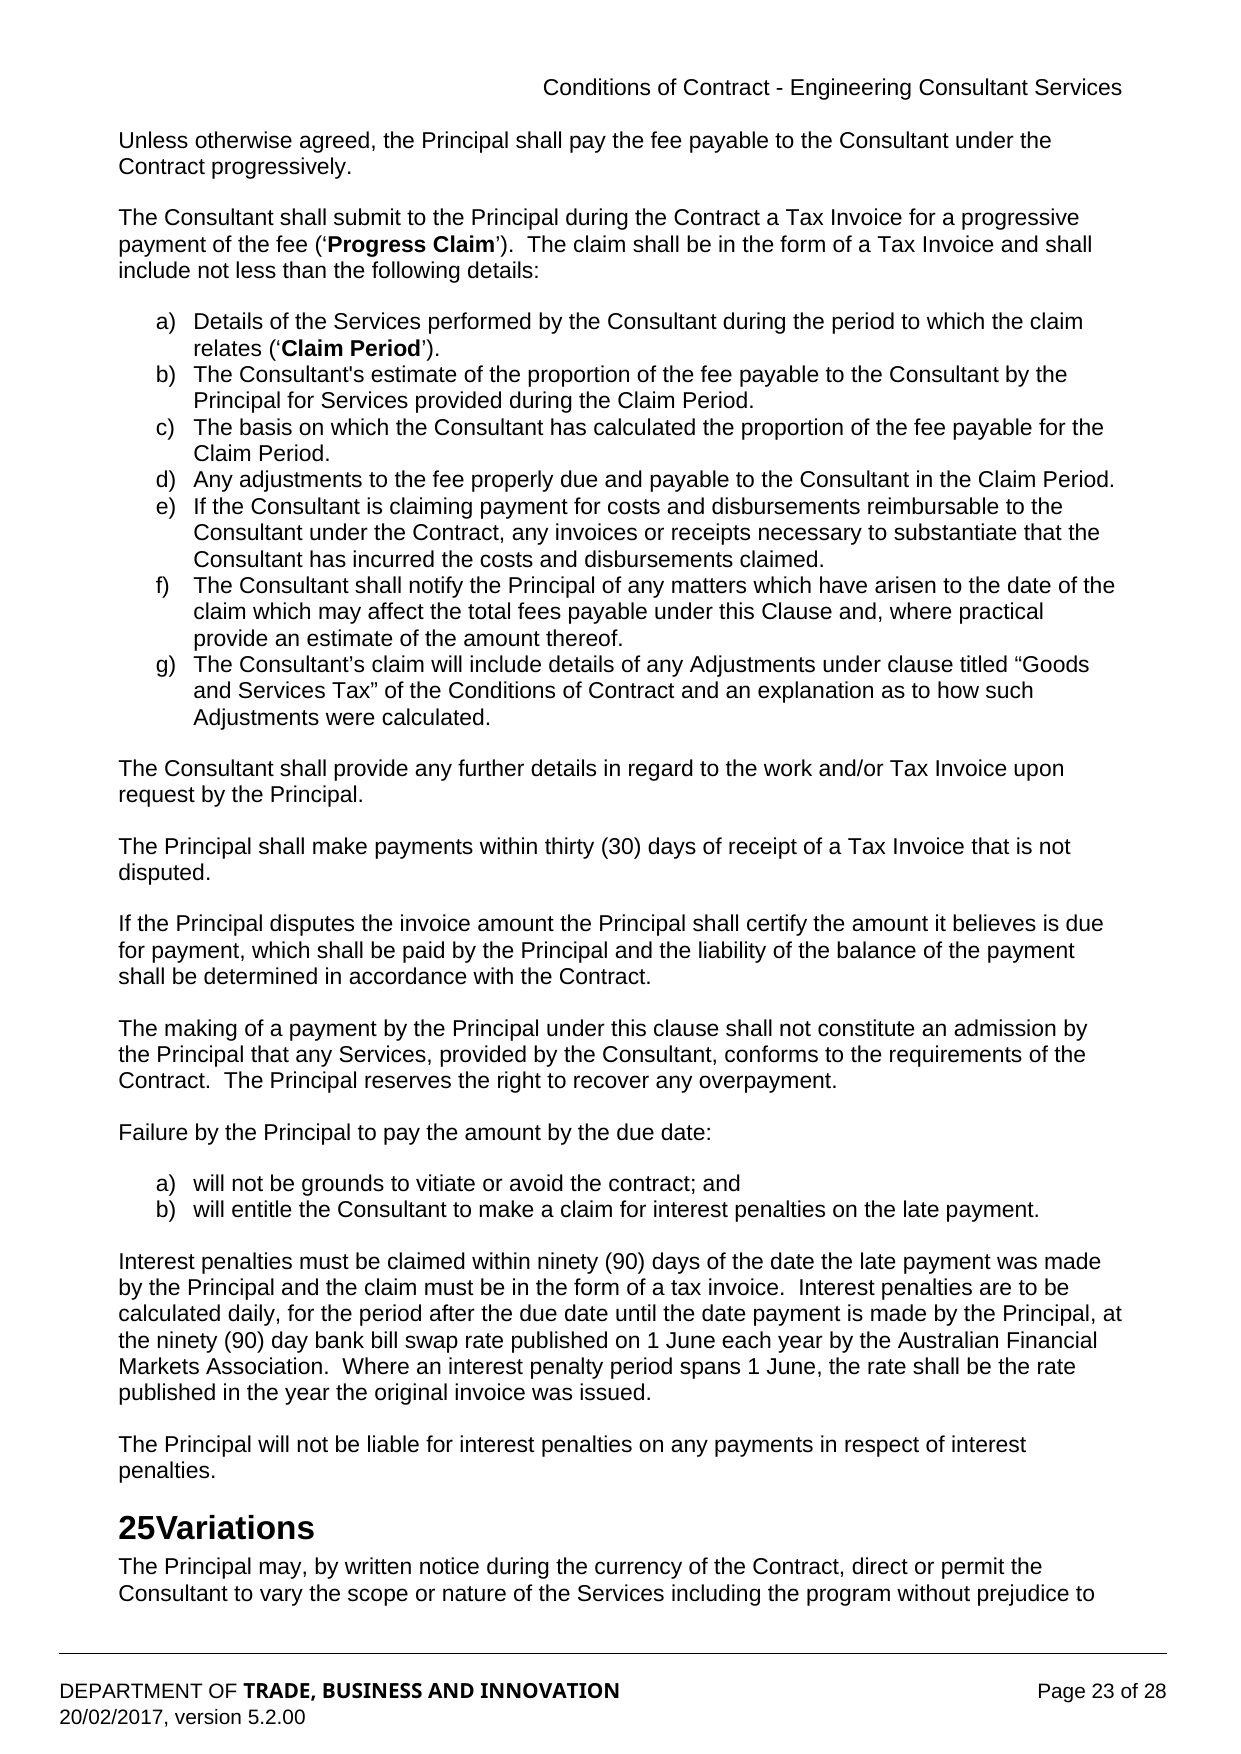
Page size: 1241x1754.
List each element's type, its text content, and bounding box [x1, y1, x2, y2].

text The Principal will not be liable for interest penalties on any payments in respect of interest penalties. [118, 1431, 1122, 1483]
text Failure by the Principal to pay the amount by the due date: [118, 1118, 1122, 1145]
list The basis on which the Consultant has calculated the proportion of the fee payable for the Claim Period. [156, 414, 1122, 466]
text If the Principal disputes the invoice amount the Principal shall certify the amount it believes is due for payment, which shall be paid by the Principal and the liability of the balance of the payment shall be determined in accordance with the Contract. [118, 910, 1122, 989]
list The Consultant's estimate of the proportion of the fee payable to the Consultant by the Principal for Services provided during the Claim Period. [156, 361, 1122, 414]
list will not be grounds to vitiate or avoid the contract; and [156, 1170, 1122, 1196]
list The Consultant shall notify the Principal of any matters which have arisen to the date of the claim which may affect the total fees payable under this Clause and, where practical provide an estimate of the amount thereof. [156, 572, 1122, 651]
text The Consultant shall submit to the Principal during the Contract a Tax Invoice for a progressive payment of the fee (‘Progress Claim’). The claim shall be in the form of a Tax Invoice and shall include not less than the following details: [118, 204, 1122, 283]
text Unless otherwise agreed, the Principal shall pay the fee payable to the Consultant under the Contract progressively. [118, 127, 1122, 179]
list If the Consultant is claiming payment for costs and disbursements reimbursable to the Consultant under the Contract, any invoices or receipts necessary to substantiate that the Consultant has incurred the costs and disbursements claimed. [156, 493, 1122, 572]
list Any adjustments to the fee properly due and payable to the Consultant in the Claim Period. [156, 466, 1122, 493]
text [118, 1553, 1122, 1606]
subtitle Variations [118, 1508, 1122, 1547]
list Details of the Services performed by the Consultant during the period to which the claim relates (‘Claim Period’). [156, 308, 1122, 361]
text The Consultant shall provide any further details in regard to the work and/or Tax Invoice upon request by the Principal. [118, 755, 1122, 808]
text Interest penalties must be claimed within ninety (90) days of the date the late payment was made by the Principal and the claim must be in the form of a tax invoice. Interest penalties are to be calculated daily, for the period after the due date until the date payment is made by the Principal, at the ninety (90) day bank bill swap rate published on 1 June each year by the Australian Financial Markets Association. Where an interest penalty period spans 1 June, the rate shall be the rate published in the year the original invoice was issued. [118, 1248, 1122, 1406]
list will entitle the Consultant to make a claim for interest penalties on the late payment. [156, 1196, 1122, 1223]
text The Principal shall make payments within thirty (30) days of receipt of a Tax Invoice that is not disputed. [118, 833, 1122, 885]
text The making of a payment by the Principal under this clause shall not constitute an admission by the Principal that any Services, provided by the Consultant, conforms to the requirements of the Contract. The Principal reserves the right to recover any overpayment. [118, 1014, 1122, 1093]
list The Consultant’s claim will include details of any Adjustments under clause titled “Goods and Services Tax” of the Conditions of Contract and an explanation as to how such Adjustments were calculated. [156, 651, 1122, 730]
